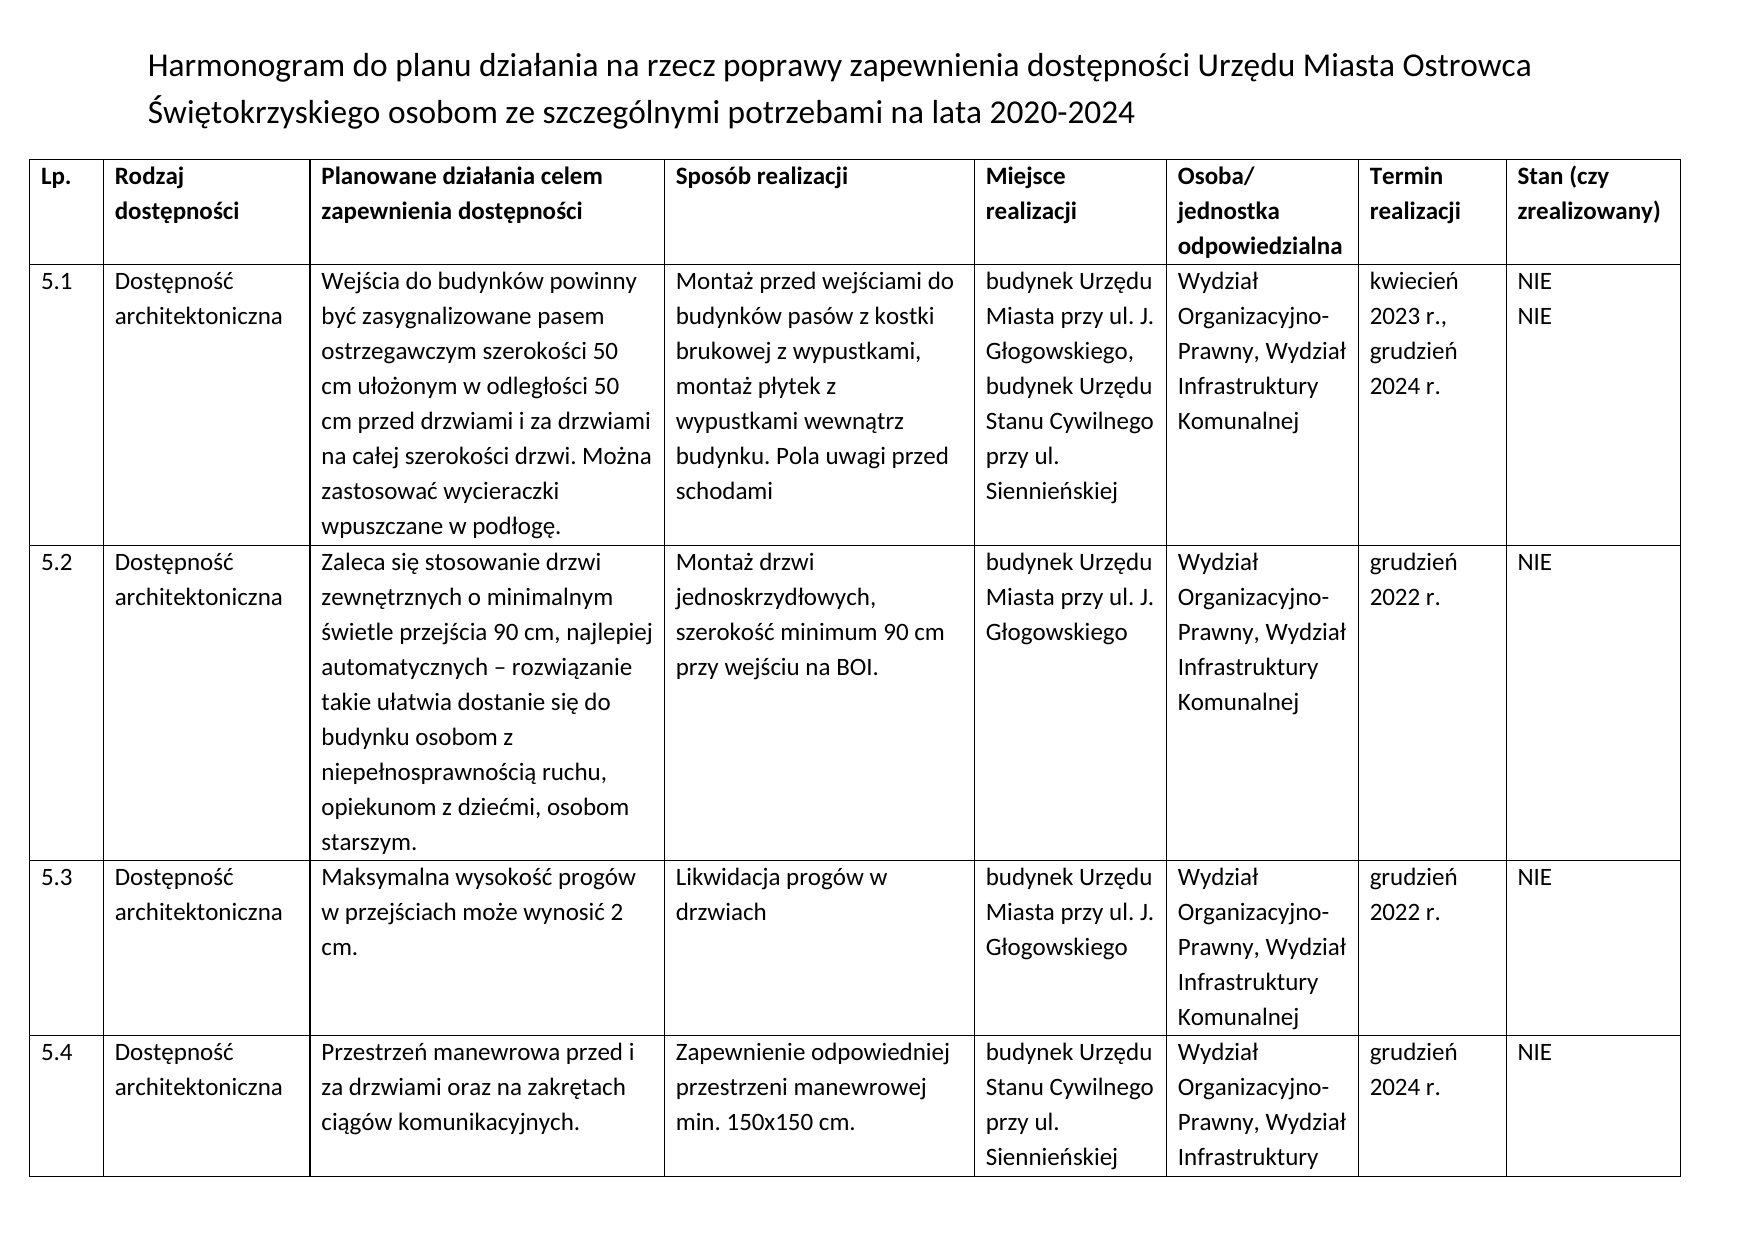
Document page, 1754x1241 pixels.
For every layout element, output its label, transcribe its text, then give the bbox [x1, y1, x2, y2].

table_cell 5.1 [30, 265, 103, 544]
table_cell 5.2 [30, 546, 103, 860]
table_cell 5.4 [30, 1036, 103, 1176]
table_cell Dostępność architektoniczna [104, 546, 309, 860]
table_header Sposób realizacji [665, 160, 974, 264]
table_cell 5.3 [30, 861, 103, 1035]
table_cell Wydział Organizacyjno-Prawny, Wydział Infrastruktury Komunalnej [1167, 265, 1358, 544]
table_cell Montaż przed wejściami do budynków pasów z kostki brukowej z wypustkami, montaż płytek z wypustkami wewnątrz budynku. Pola uwagi przed schodami [665, 265, 974, 544]
table_header Lp. [30, 160, 103, 264]
table_cell Dostępność architektoniczna [104, 861, 309, 1035]
table_cell Likwidacja progów w drzwiach [665, 861, 974, 1035]
table_cell NIE [1507, 1036, 1680, 1176]
table_cell Wejścia do budynków powinny być zasygnalizowane pasem ostrzegawczym szerokości 50 cm ułożonym w odległości 50 cm przed drzwiami i za drzwiami na całej szerokości drzwi. Można zastosować wycieraczki wpuszczane w podłogę. [311, 265, 664, 544]
table_cell budynek Urzędu Miasta przy ul. J. Głogowskiego [975, 861, 1166, 1035]
text Harmonogram do planu działania na rzecz poprawy zapewnienia dostępności Urzędu Miasta Ostrowca Świętokrzyskiego osobom ze szczególnymi potrzebami na lata 2020-2024 [148, 44, 1606, 132]
table_header Planowane działania celem zapewnienia dostępności [311, 160, 664, 264]
table_cell Montaż drzwi jednoskrzydłowych, szerokość minimum 90 cm przy wejściu na BOI. [665, 546, 974, 860]
table_cell Zapewnienie odpowiedniej przestrzeni manewrowej min. 150x150 cm. [665, 1036, 974, 1176]
table_header Stan (czy zrealizowany) [1507, 160, 1680, 264]
table_cell Maksymalna wysokość progów w przejściach może wynosić 2 cm. [311, 861, 664, 1035]
table_cell grudzień 2024 r. [1359, 1036, 1506, 1176]
table_cell Przestrzeń manewrowa przed i za drzwiami oraz na zakrętach ciągów komunikacyjnych. [311, 1036, 664, 1176]
table_header Osoba/ jednostka odpowiedzialna [1167, 160, 1358, 264]
table_cell budynek Urzędu Miasta przy ul. J. Głogowskiego, budynek Urzędu Stanu Cywilnego przy ul. Siennieńskiej [975, 265, 1166, 544]
table_cell NIE [1507, 861, 1680, 1035]
table_cell Dostępność architektoniczna [104, 1036, 309, 1176]
table_cell NIE [1507, 546, 1680, 860]
table_cell Wydział Organizacyjno-Prawny, Wydział Infrastruktury Komunalnej [1167, 546, 1358, 860]
table_cell NIE NIE [1507, 265, 1680, 544]
table_cell grudzień 2022 r. [1359, 546, 1506, 860]
table_cell Wydział Organizacyjno-Prawny, Wydział Infrastruktury Komunalnej [1167, 861, 1358, 1035]
table_header Termin realizacji [1359, 160, 1506, 264]
table_header Miejsce realizacji [975, 160, 1166, 264]
table_cell Dostępność architektoniczna [104, 265, 309, 544]
table_cell kwiecień 2023 r., grudzień 2024 r. [1359, 265, 1506, 544]
table_cell grudzień 2022 r. [1359, 861, 1506, 1035]
table_header Rodzaj dostępności [104, 160, 309, 264]
table_cell Zaleca się stosowanie drzwi zewnętrznych o minimalnym świetle przejścia 90 cm, najlepiej automatycznych – rozwiązanie takie ułatwia dostanie się do budynku osobom z niepełnosprawnością ruchu, opiekunom z dziećmi, osobom starszym. [311, 546, 664, 860]
table_cell budynek Urzędu Stanu Cywilnego przy ul. Siennieńskiej [975, 1036, 1166, 1176]
table_cell budynek Urzędu Miasta przy ul. J. Głogowskiego [975, 546, 1166, 860]
table_cell Wydział Organizacyjno-Prawny, Wydział Infrastruktury Komunalnej [1167, 1036, 1358, 1176]
